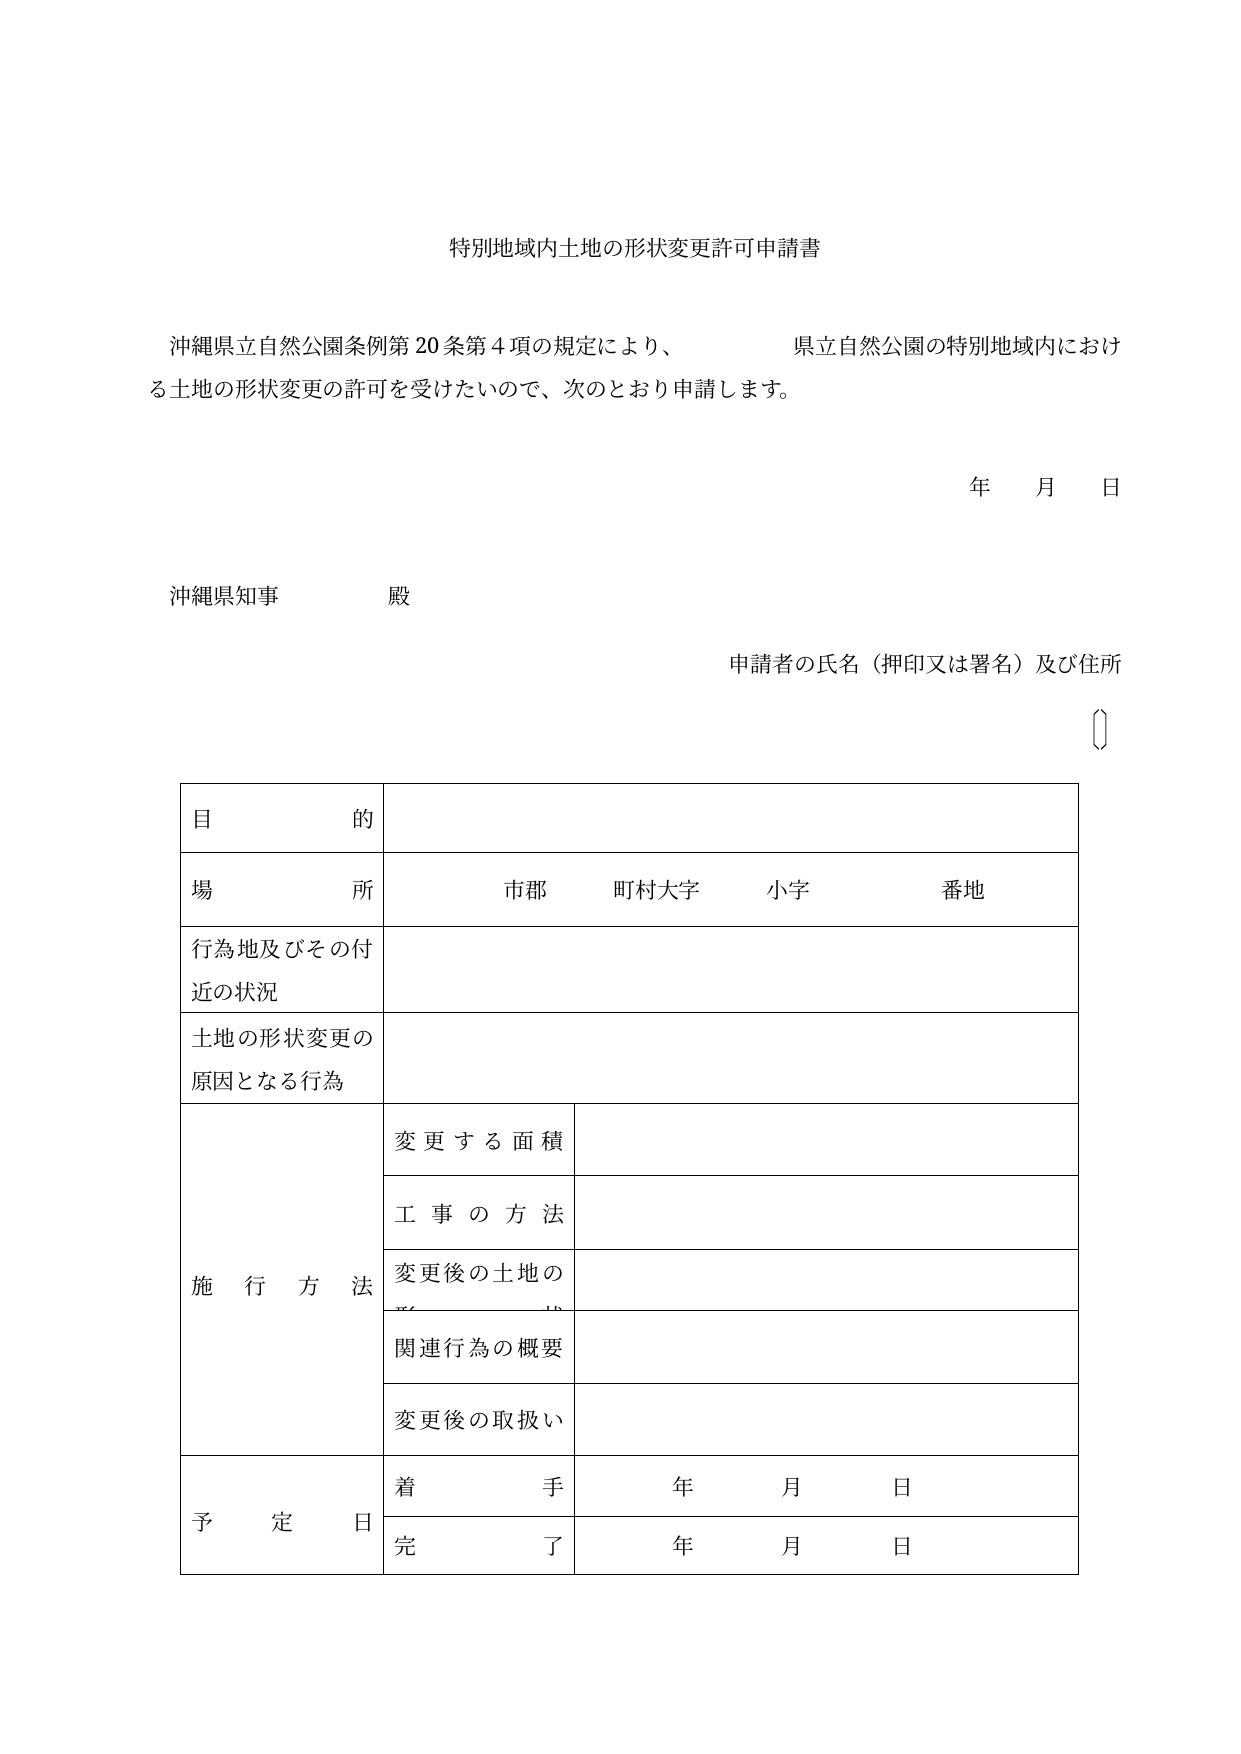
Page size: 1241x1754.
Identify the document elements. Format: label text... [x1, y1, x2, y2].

table_cell 関連行為の概要 [384, 1311, 574, 1383]
table_cell 年 月 日 [575, 1456, 1078, 1516]
table_cell 工事の方法 [384, 1176, 574, 1249]
table_cell [575, 1384, 1078, 1455]
table_cell 市郡 町村大字 小字 番地 [384, 853, 1078, 926]
table_cell 施行方法 [181, 1104, 383, 1455]
table_cell 変更後の土地の形状 [384, 1250, 574, 1309]
table_cell 土地の形状変更の原因となる行為 [181, 1013, 383, 1103]
text 沖縄県立自然公園条例第20条第４項の規定により、 県立自然公園の特別地域内における土地の形状変更の許可を受けたいので、次のとおり申請します。 [148, 323, 1122, 409]
text 特別地域内土地の形状変更許可申請書 [148, 226, 1122, 269]
table_cell 変更後の取扱い [384, 1384, 574, 1455]
table_cell 場所 [181, 853, 383, 926]
text 〔法人にあつては、名称、住所及び代表者の氏名（押印又は署名）〕 [148, 684, 1122, 771]
table_cell 着手 [384, 1456, 574, 1516]
table_cell [575, 1176, 1078, 1249]
table_cell [575, 1104, 1078, 1175]
table_cell [575, 1250, 1078, 1309]
table_cell [575, 1311, 1078, 1383]
table_cell 変更する面積 [384, 1104, 574, 1175]
table_header [384, 784, 1078, 852]
table_cell 完了 [384, 1517, 574, 1574]
text 申請者の氏名（押印又は署名）及び住所 [148, 641, 1122, 684]
table_cell 予定日 [181, 1456, 383, 1574]
table_cell [384, 1013, 1078, 1103]
table_cell 年 月 日 [575, 1517, 1078, 1574]
table_cell [384, 927, 1078, 1012]
table_cell 行為地及びその付近の状況 [181, 927, 383, 1012]
text 年 月 日 [148, 464, 1122, 507]
table_header 目的 [181, 784, 383, 852]
text 沖縄県知事 殿 [148, 573, 1122, 616]
